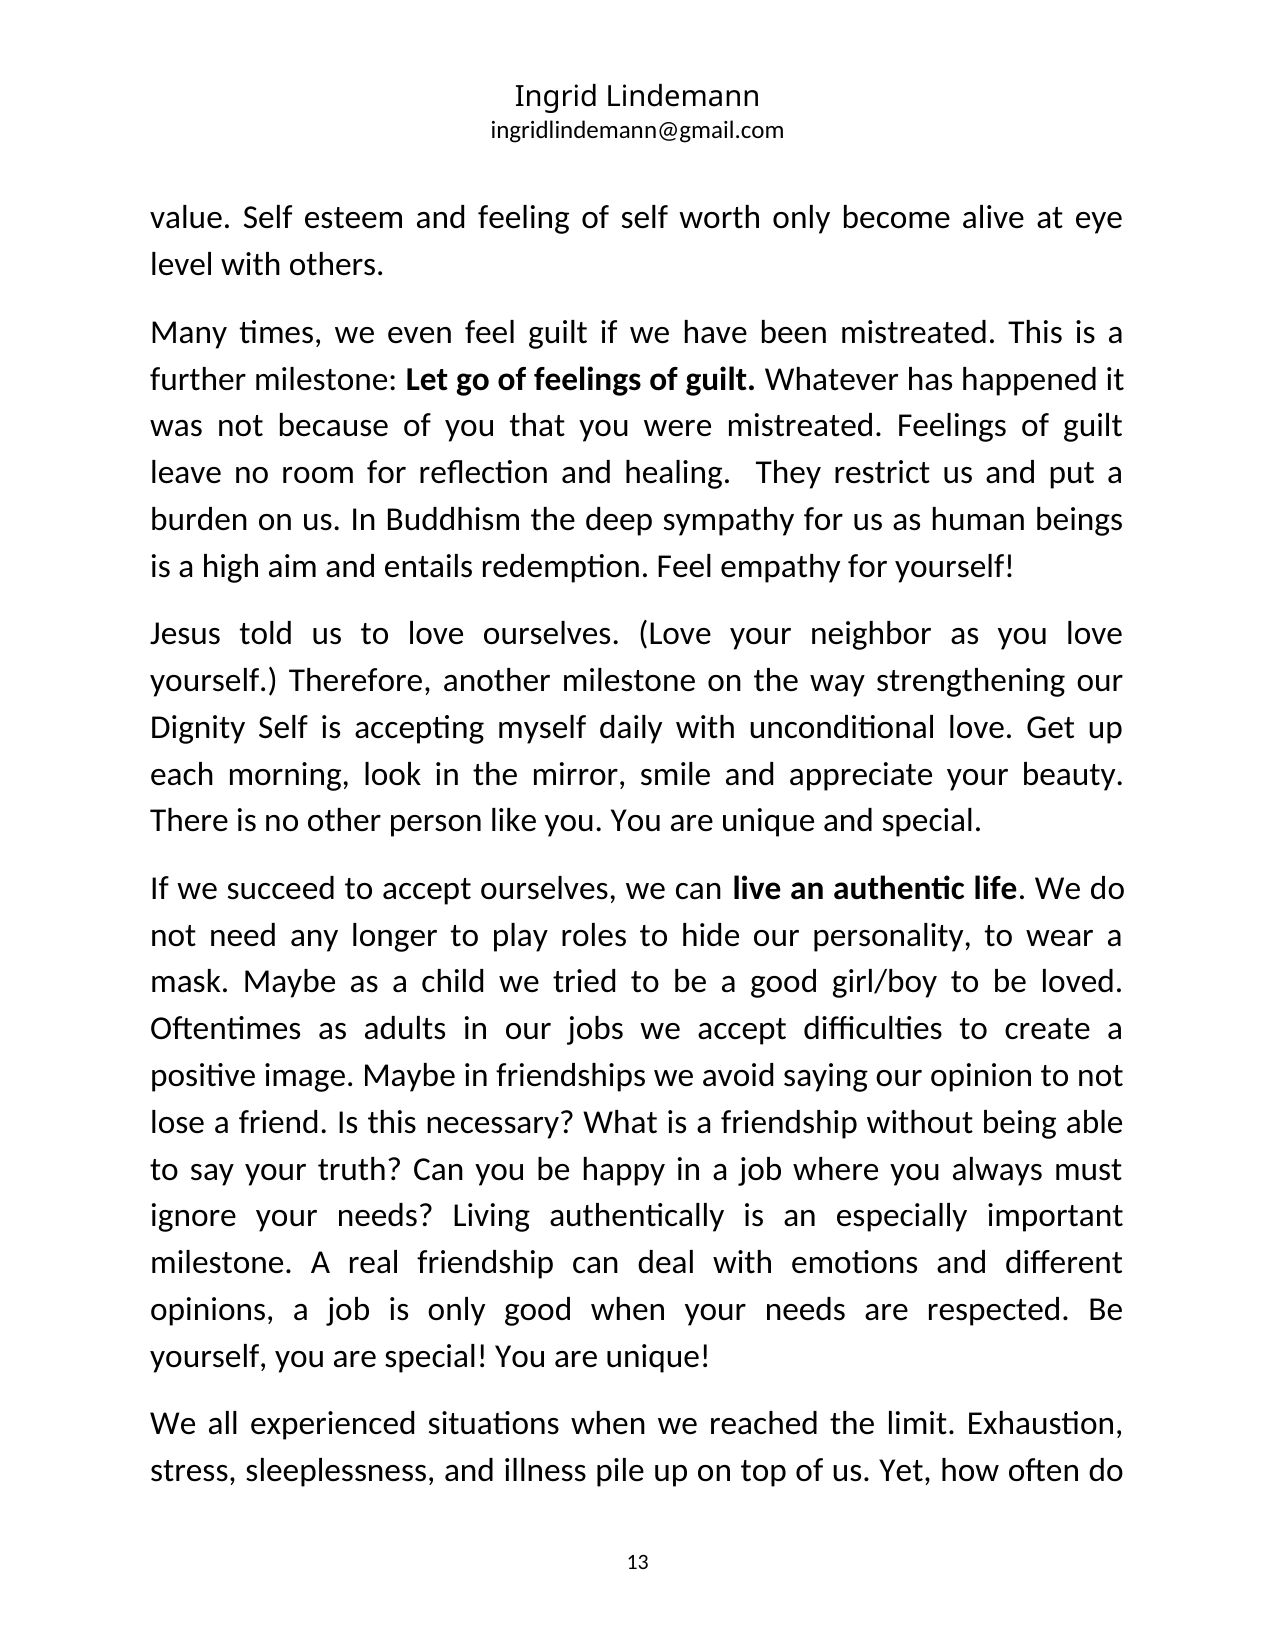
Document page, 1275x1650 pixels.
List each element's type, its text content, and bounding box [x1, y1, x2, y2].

text Jesus told us to love ourselves. (Love your neighbor as you love yourself.) Therefore, another milestone on the way strengthening our Dignity Self is accepting myself daily with unconditional love. Get up each morning, look in the mirror, smile and appreciate your beauty. There is no other person like you. You are unique and special. [150, 612, 1125, 840]
text If we succeed to accept ourselves, we can live an authentic life. We do not need any longer to play roles to hide our personality, to wear a mask. Maybe as a child we tried to be a good girl/boy to be loved. Oftentimes as adults in our jobs we accept difficulties to create a positive image. Maybe in friendships we avoid saying our opinion to not lose a friend. Is this necessary? What is a friendship without being able to say your truth? Can you be happy in a job where you always must ignore your needs? Living authentically is an especially important milestone. A real friendship can deal with emotions and different opinions, a job is only good when your needs are respected. Be yourself, you are special! You are unique! [150, 867, 1125, 1375]
text Many times, we even feel guilt if we have been mistreated. This is a further milestone: Let go of feelings of guilt. Whatever has happened it was not because of you that you were mistreated. Feelings of guilt leave no room for reflection and healing. They restrict us and put a burden on us. In Buddhism the deep sympathy for us as human beings is a high aim and entails redemption. Feel empathy for yourself! [150, 311, 1125, 585]
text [150, 196, 1125, 284]
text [150, 1402, 1125, 1490]
